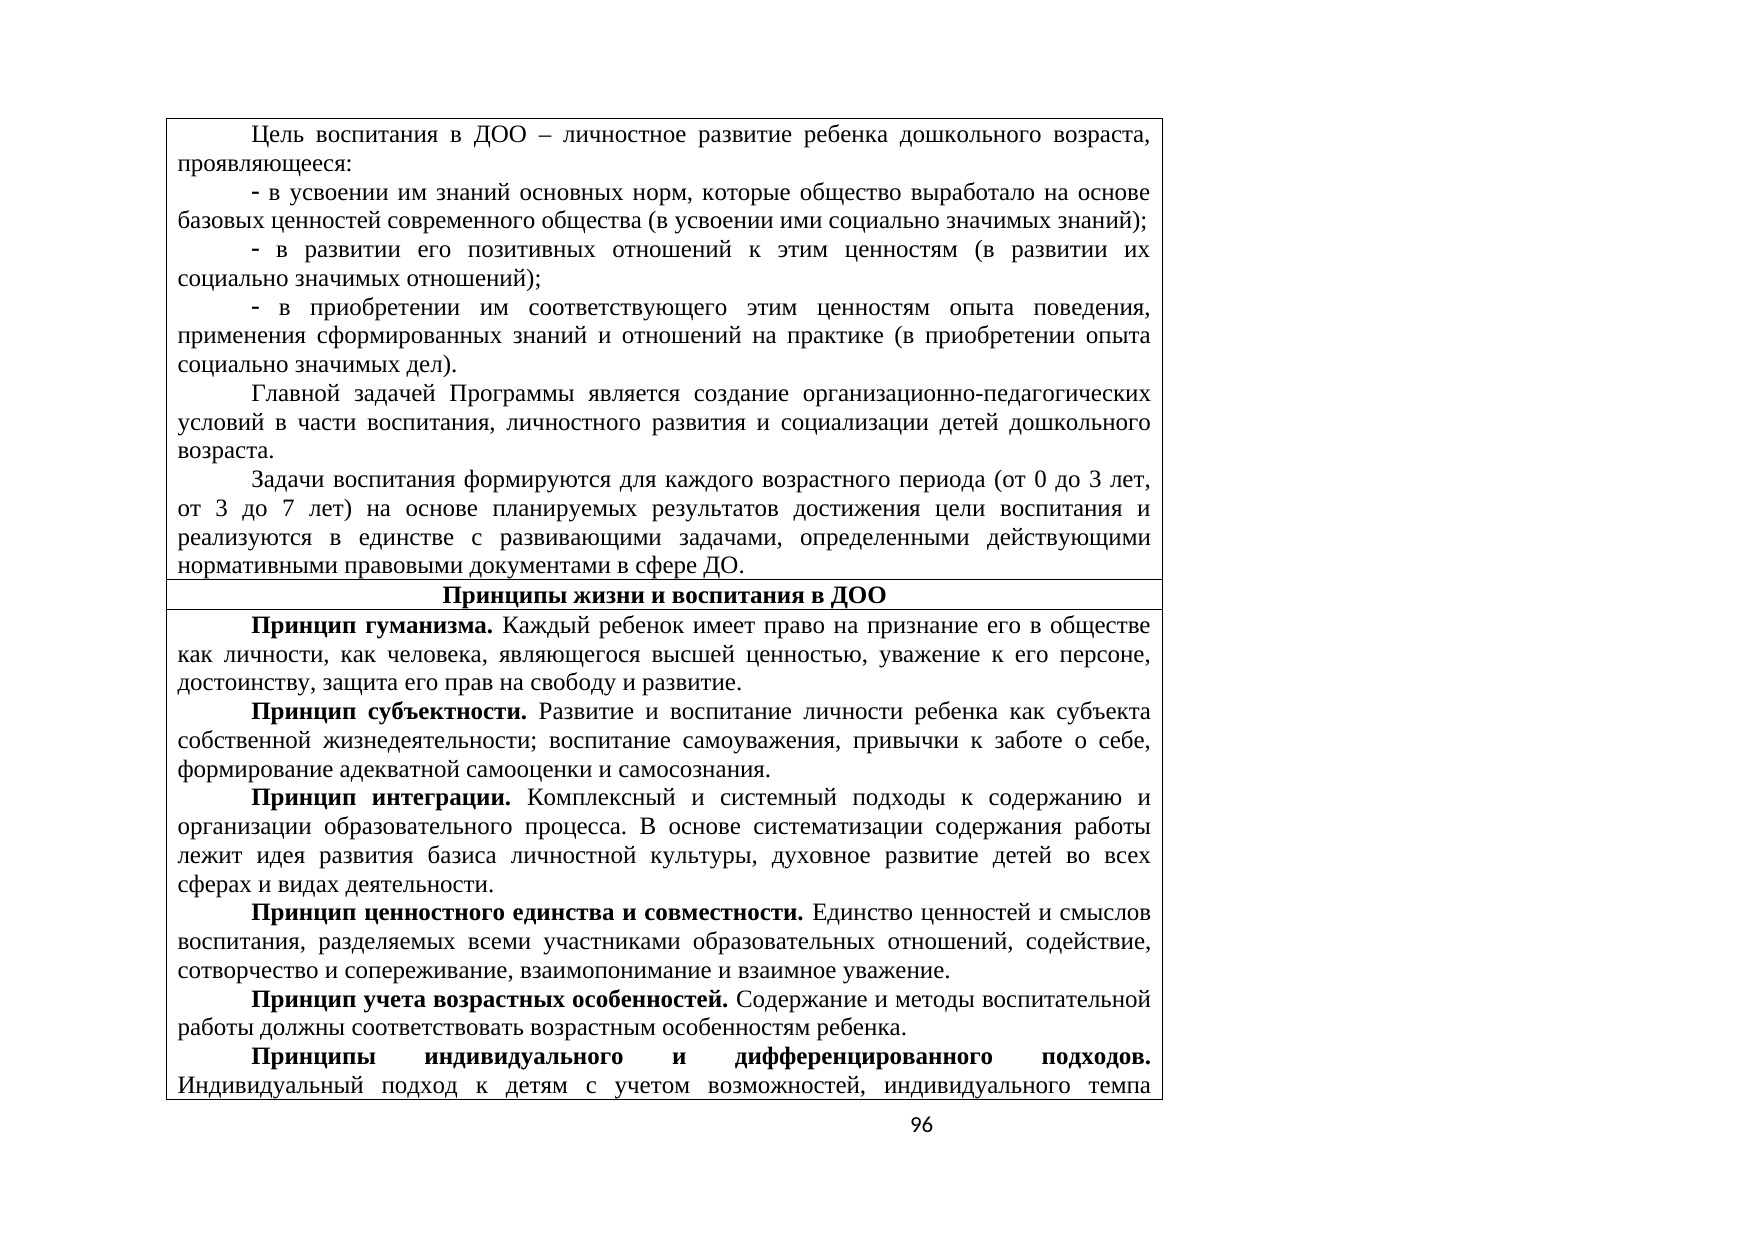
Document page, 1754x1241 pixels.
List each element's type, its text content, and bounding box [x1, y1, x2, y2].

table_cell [167, 610, 1162, 1099]
table_cell Принципы жизни и воспитания в ДОО [167, 580, 1162, 609]
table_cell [167, 119, 1162, 579]
